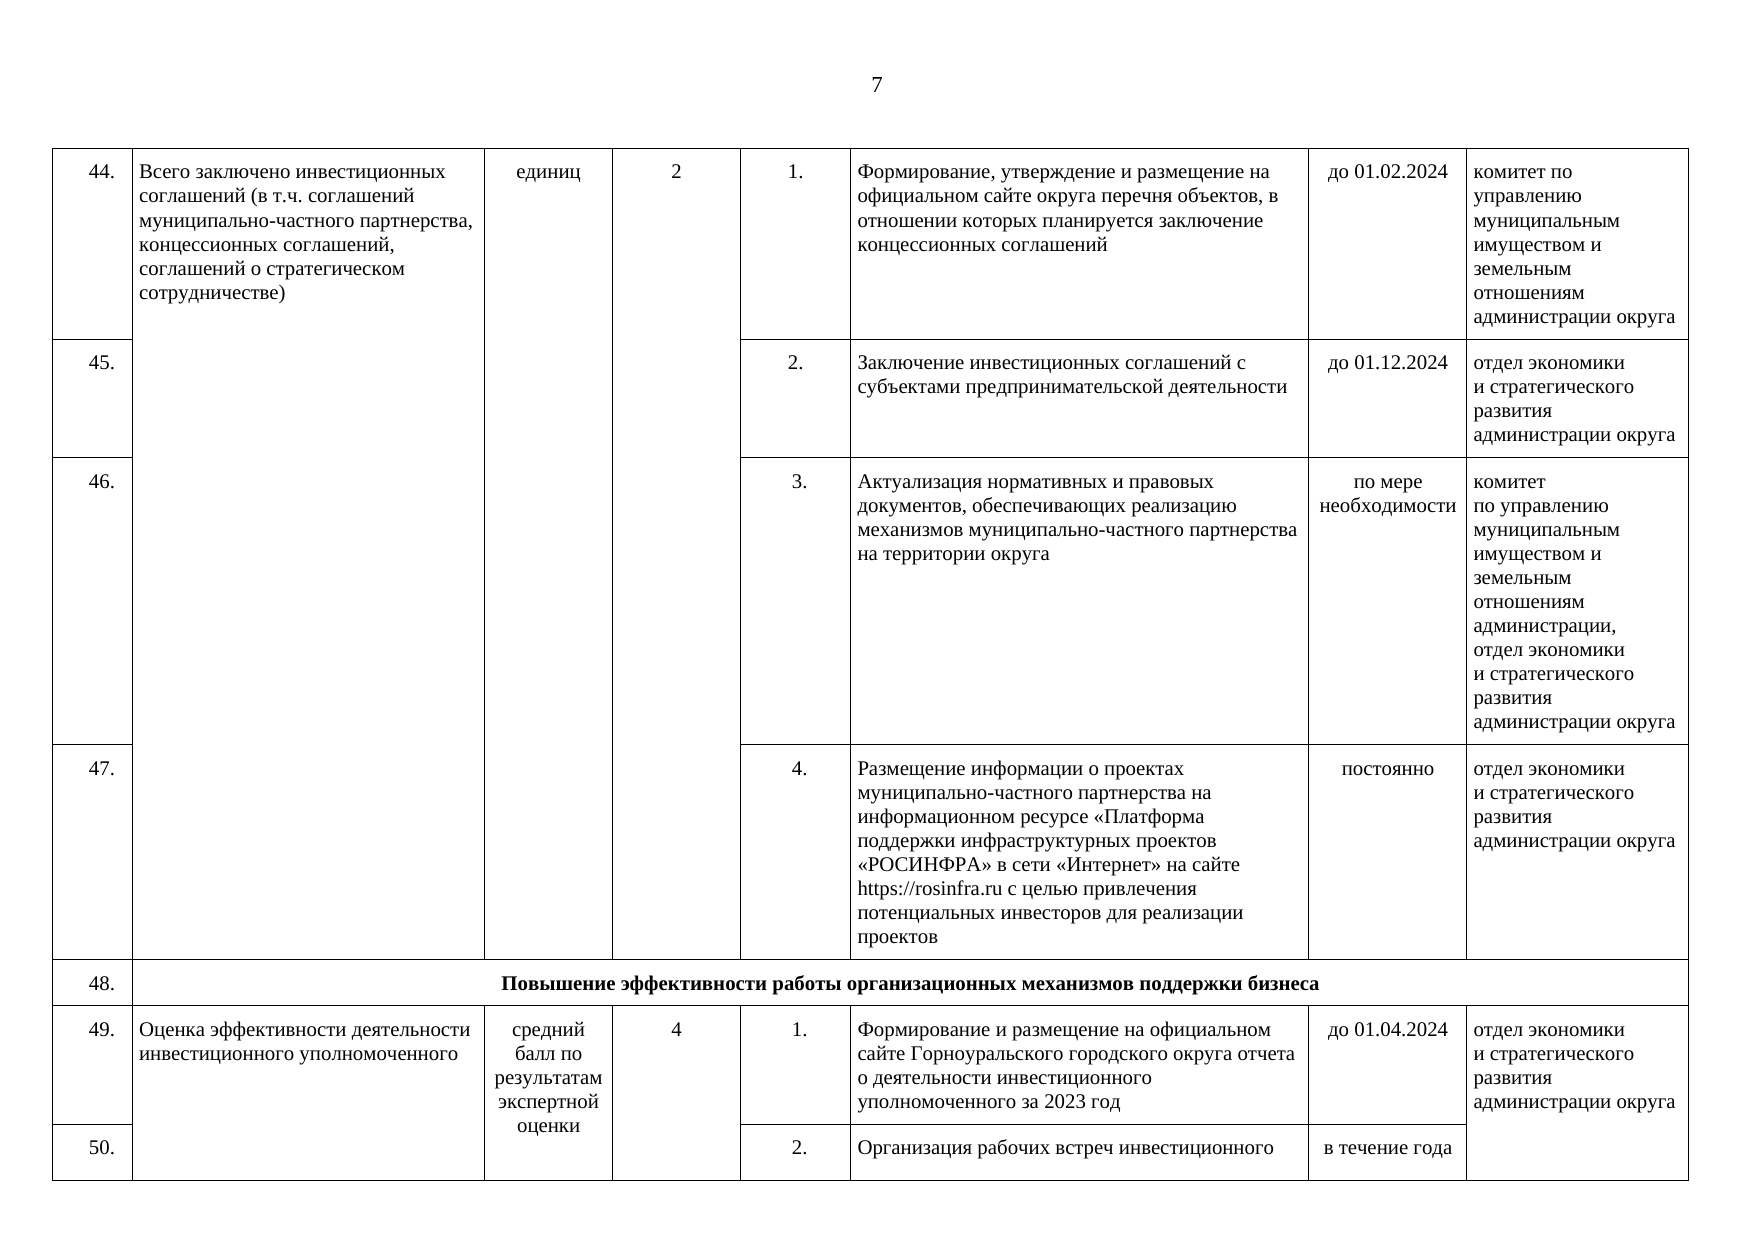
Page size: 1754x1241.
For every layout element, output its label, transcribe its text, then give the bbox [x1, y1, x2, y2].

table_cell Оценка эффективности деятельности инвестиционного уполномоченного [133, 1006, 484, 1180]
table_cell отдел экономики и стратегического развития администрации округа [1467, 745, 1688, 959]
table_cell [53, 149, 132, 338]
table_cell [741, 745, 850, 959]
table_cell Формирование и размещение на официальном сайте Горноуральского городского округа отчета о деятельности инвестиционного уполномоченного за 2023 год [851, 1006, 1308, 1124]
table_cell постоянно [1309, 745, 1466, 959]
table_cell 1. [741, 149, 850, 338]
table_cell Формирование, утверждение и размещение на официальном сайте округа перечня объектов, в отношении которых планируется заключение концессионных соглашений [851, 149, 1308, 338]
table_cell [53, 340, 132, 457]
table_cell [851, 1125, 1308, 1180]
table_cell Повышение эффективности работы организационных механизмов поддержки бизнеса [133, 960, 1688, 1005]
table_cell комитет по управлению муниципальным имуществом и земельным отношениям администрации округа [1467, 149, 1688, 338]
table_cell до 01.12.2024 [1309, 340, 1466, 457]
table_cell комитет по управлению муниципальным имуществом и земельным отношениям администрации, отдел экономики и стратегического развития администрации округа [1467, 458, 1688, 744]
table_cell единиц [485, 149, 612, 959]
table_cell [53, 960, 132, 1005]
table_cell 4 [613, 1006, 740, 1180]
table_cell [741, 1125, 850, 1180]
table_cell Заключение инвестиционных соглашений с субъектами предпринимательской деятельности [851, 340, 1308, 457]
table_cell отдел экономики и стратегического развития администрации округа [1467, 1006, 1688, 1180]
table_cell [741, 1006, 850, 1124]
table_cell [741, 458, 850, 744]
table_cell [53, 458, 132, 744]
table_cell Размещение информации о проектах муниципально-частного партнерства на информационном ресурсе «Платформа поддержки инфраструктурных проектов «РОСИНФРА» в сети «Интернет» на сайте https://rosinfra.ru с целью привлечения потенциальных инвесторов для реализации проектов [851, 745, 1308, 959]
table_cell Всего заключено инвестиционных соглашений (в т.ч. соглашений муниципально-частного партнерства, концессионных соглашений, соглашений о стратегическом сотрудничестве) [133, 149, 484, 959]
table_cell 2. [741, 340, 850, 457]
table_cell [53, 745, 132, 959]
table_cell [53, 1006, 132, 1124]
table_cell 2 [613, 149, 740, 959]
table_cell до 01.02.2024 [1309, 149, 1466, 338]
table_cell по мере необходимости [1309, 458, 1466, 744]
table_cell [53, 1125, 132, 1180]
table_cell до 01.04.2024 [1309, 1006, 1466, 1124]
table_cell Актуализация нормативных и правовых документов, обеспечивающих реализацию механизмов муниципально-частного партнерства на территории округа [851, 458, 1308, 744]
table_cell средний балл по результатам экспертной оценки [485, 1006, 612, 1180]
table_cell отдел экономики и стратегического развития администрации округа [1467, 340, 1688, 457]
table_cell в течение года [1309, 1125, 1466, 1180]
